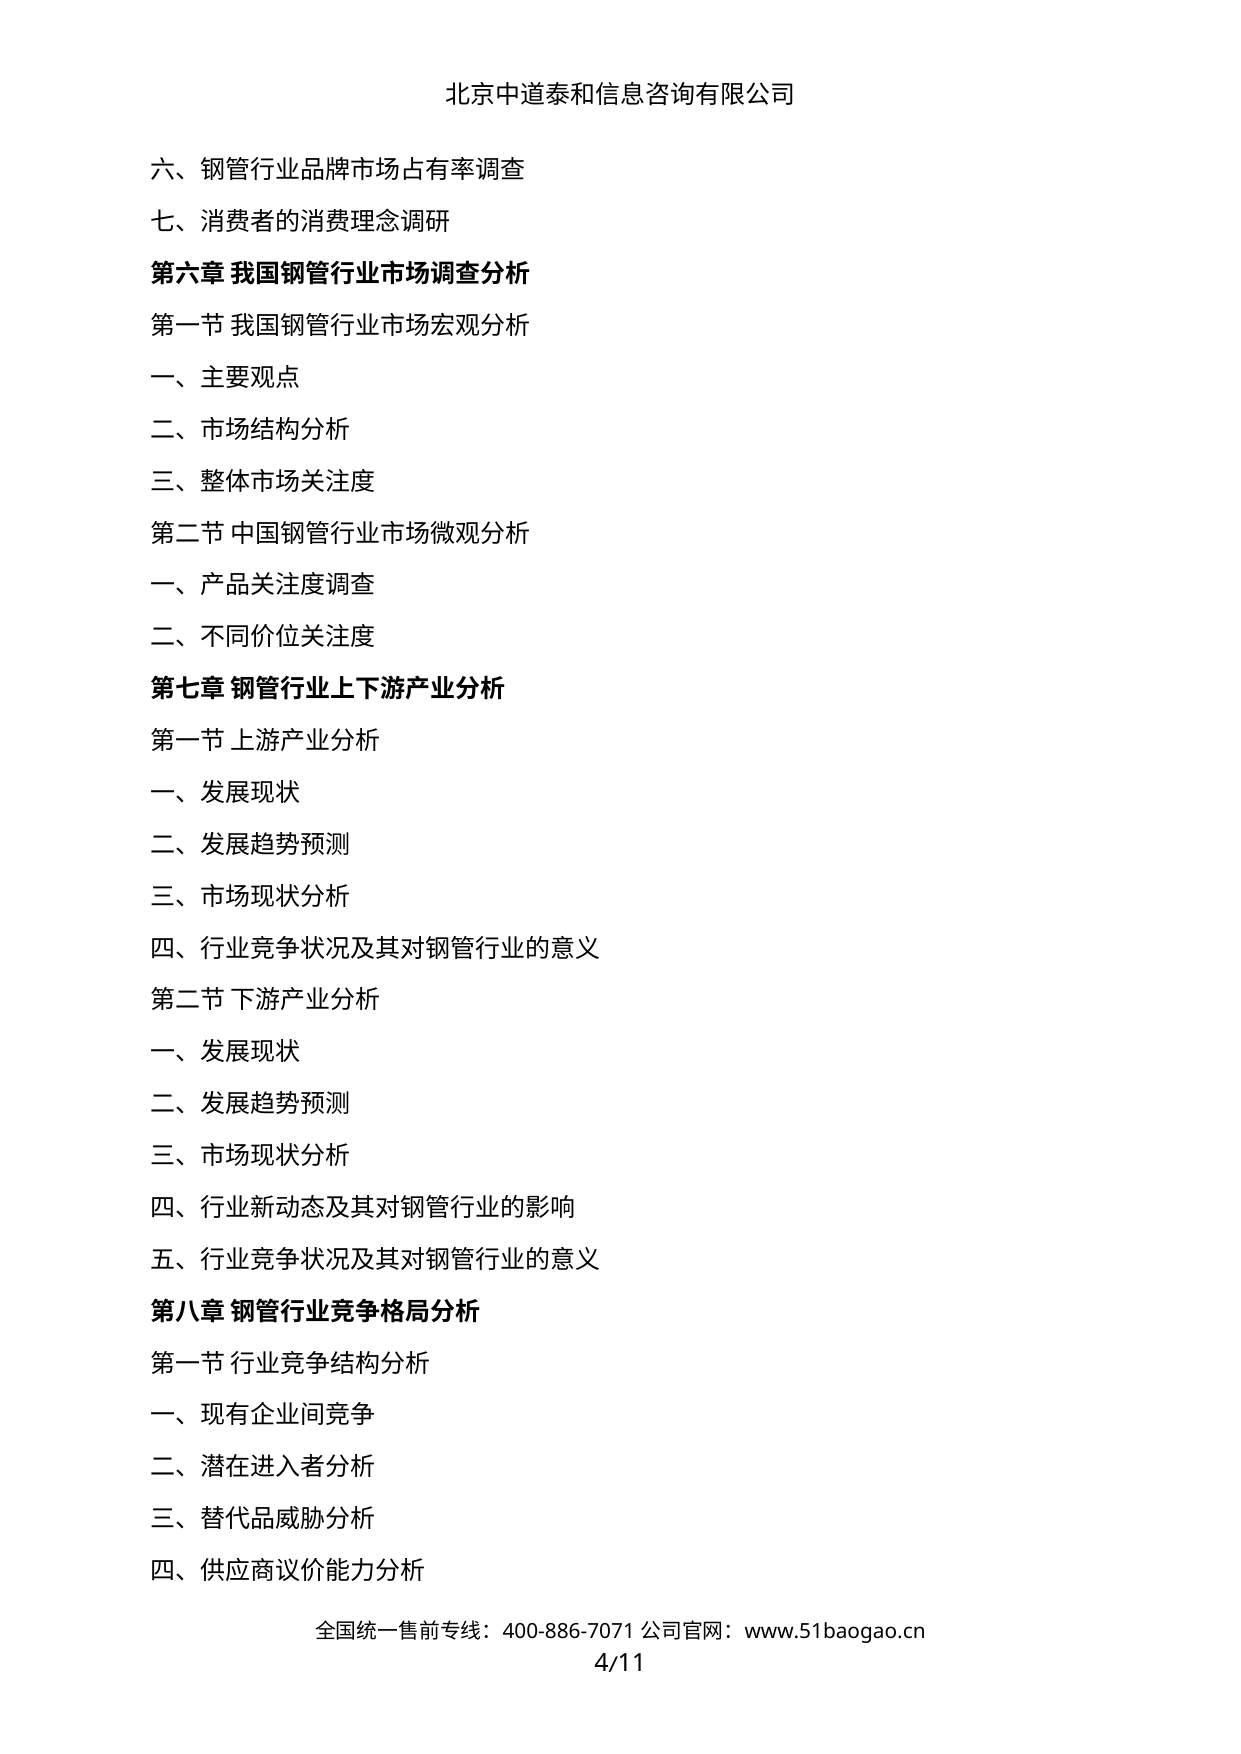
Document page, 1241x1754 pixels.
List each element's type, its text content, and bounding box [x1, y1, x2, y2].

text 一、主要观点 [150, 357, 1090, 394]
text 二、不同价位关注度 [150, 617, 1090, 653]
text 四、供应商议价能力分析 [150, 1551, 1090, 1587]
text 七、消费者的消费理念调研 [150, 202, 1090, 238]
text 第二节 中国钢管行业市场微观分析 [150, 513, 1090, 549]
text 一、现有企业间竞争 [150, 1395, 1090, 1431]
text 二、潜在进入者分析 [150, 1447, 1090, 1483]
text 六、钢管行业品牌市场占有率调查 [150, 150, 1090, 186]
text 第一节 行业竞争结构分析 [150, 1343, 1090, 1379]
text 一、发展现状 [150, 772, 1090, 809]
text 第七章 钢管行业上下游产业分析 [150, 669, 1090, 705]
text 二、发展趋势预测 [150, 1084, 1090, 1120]
text 五、行业竞争状况及其对钢管行业的意义 [150, 1239, 1090, 1276]
text 第八章 钢管行业竞争格局分析 [150, 1291, 1090, 1327]
text 第一节 我国钢管行业市场宏观分析 [150, 306, 1090, 342]
text 一、发展现状 [150, 1032, 1090, 1068]
text 三、市场现状分析 [150, 876, 1090, 912]
text 三、替代品威胁分析 [150, 1499, 1090, 1535]
text 四、行业新动态及其对钢管行业的影响 [150, 1187, 1090, 1224]
text 第二节 下游产业分析 [150, 980, 1090, 1016]
text 一、产品关注度调查 [150, 565, 1090, 601]
text 二、发展趋势预测 [150, 824, 1090, 861]
text 第六章 我国钢管行业市场调查分析 [150, 254, 1090, 290]
text 四、行业竞争状况及其对钢管行业的意义 [150, 928, 1090, 964]
text 二、市场结构分析 [150, 409, 1090, 446]
text 三、市场现状分析 [150, 1136, 1090, 1172]
text 第一节 上游产业分析 [150, 721, 1090, 757]
text 三、整体市场关注度 [150, 461, 1090, 497]
